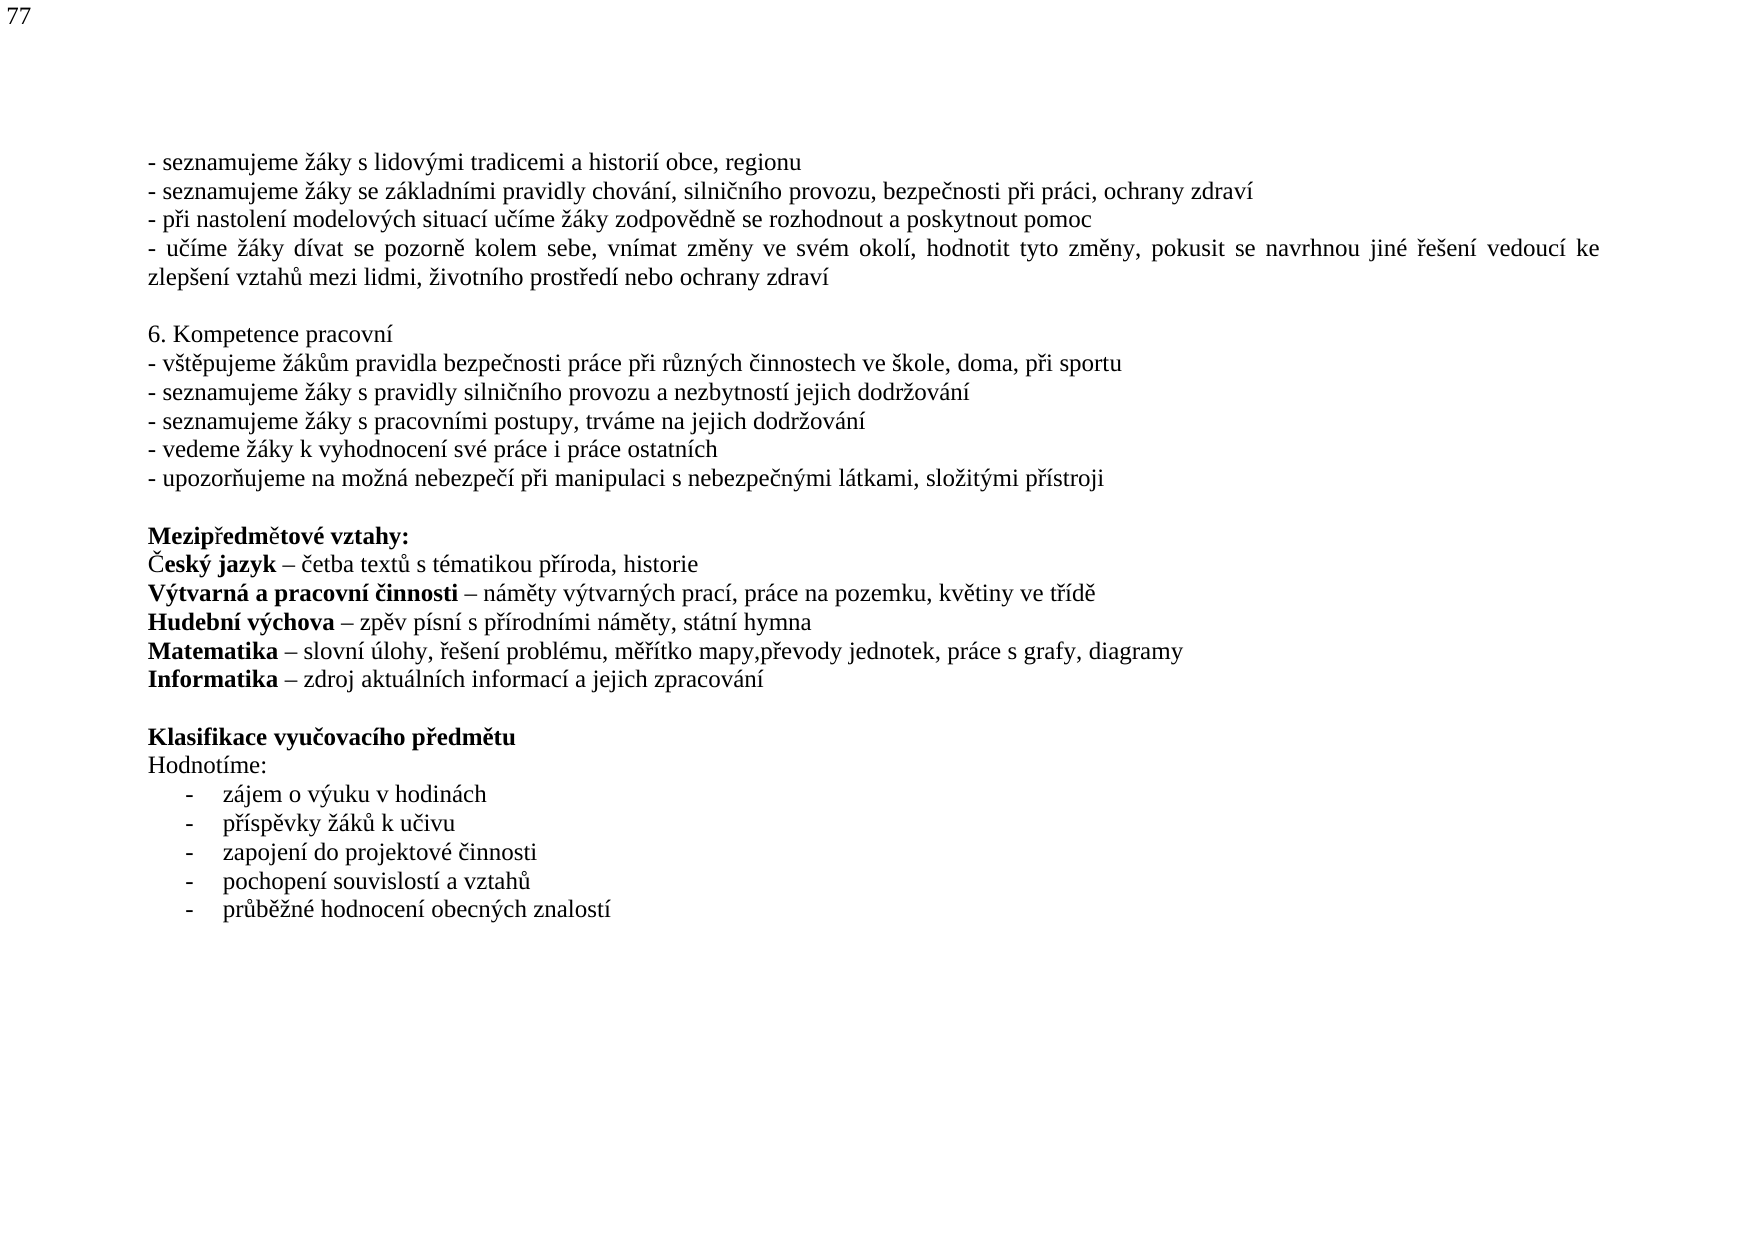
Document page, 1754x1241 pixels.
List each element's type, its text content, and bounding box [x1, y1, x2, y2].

list při nastolení modelových situací učíme žáky zodpovědně se rozhodnout a poskytnout pomoc [148, 204, 1754, 233]
text Český jazyk – četba textů s tématikou příroda, historie [148, 549, 1754, 578]
text Informatika – zdroj aktuálních informací a jejich zpracování [148, 664, 1754, 693]
list Kompetence pracovní [148, 319, 1754, 348]
list vedeme žáky k vyhodnocení své práce i práce ostatních [148, 434, 1754, 463]
text Výtvarná a pracovní činnosti – náměty výtvarných prací, práce na pozemku, květiny ve třídě [148, 578, 1754, 607]
list seznamujeme žáky s lidovými tradicemi a historií obce, regionu [148, 147, 1754, 176]
list seznamujeme žáky se základními pravidly chování, silničního provozu, bezpečnosti při práci, ochrany zdraví [148, 176, 1754, 204]
list pochopení souvislostí a vztahů [185, 866, 1754, 894]
subtitle Klasifikace vyučovacího předmětu [148, 722, 1754, 751]
list příspěvky žáků k učivu [185, 808, 1754, 837]
list zájem o výuku v hodinách [185, 779, 1754, 808]
text Matematika – slovní úlohy, řešení problému, měřítko mapy,převody jednotek, práce s grafy, diagramy [148, 636, 1754, 664]
list seznamujeme žáky s pravidly silničního provozu a nezbytností jejich dodržování [148, 377, 1754, 406]
subtitle Mezipředmětové vztahy: [148, 521, 1754, 549]
list seznamujeme žáky s pracovními postupy, trváme na jejich dodržování [148, 406, 1754, 434]
text Hudební výchova – zpěv písní s přírodními náměty, státní hymna [148, 607, 1754, 636]
list vštěpujeme žákům pravidla bezpečnosti práce při různých činnostech ve škole, doma, při sportu [148, 348, 1754, 377]
list učíme žáky dívat se pozorně kolem sebe, vnímat změny ve svém okolí, hodnotit tyto změny, pokusit se navrhnou jiné řešení vedoucí ke zlepšení vztahů mezi lidmi, životního prostředí nebo ochrany zdraví [148, 233, 1606, 291]
list průběžné hodnocení obecných znalostí [185, 894, 1754, 923]
text Hodnotíme: [148, 751, 1754, 779]
list zapojení do projektové činnosti [185, 837, 1754, 866]
list upozorňujeme na možná nebezpečí při manipulaci s nebezpečnými látkami, složitými přístroji [148, 463, 1754, 492]
